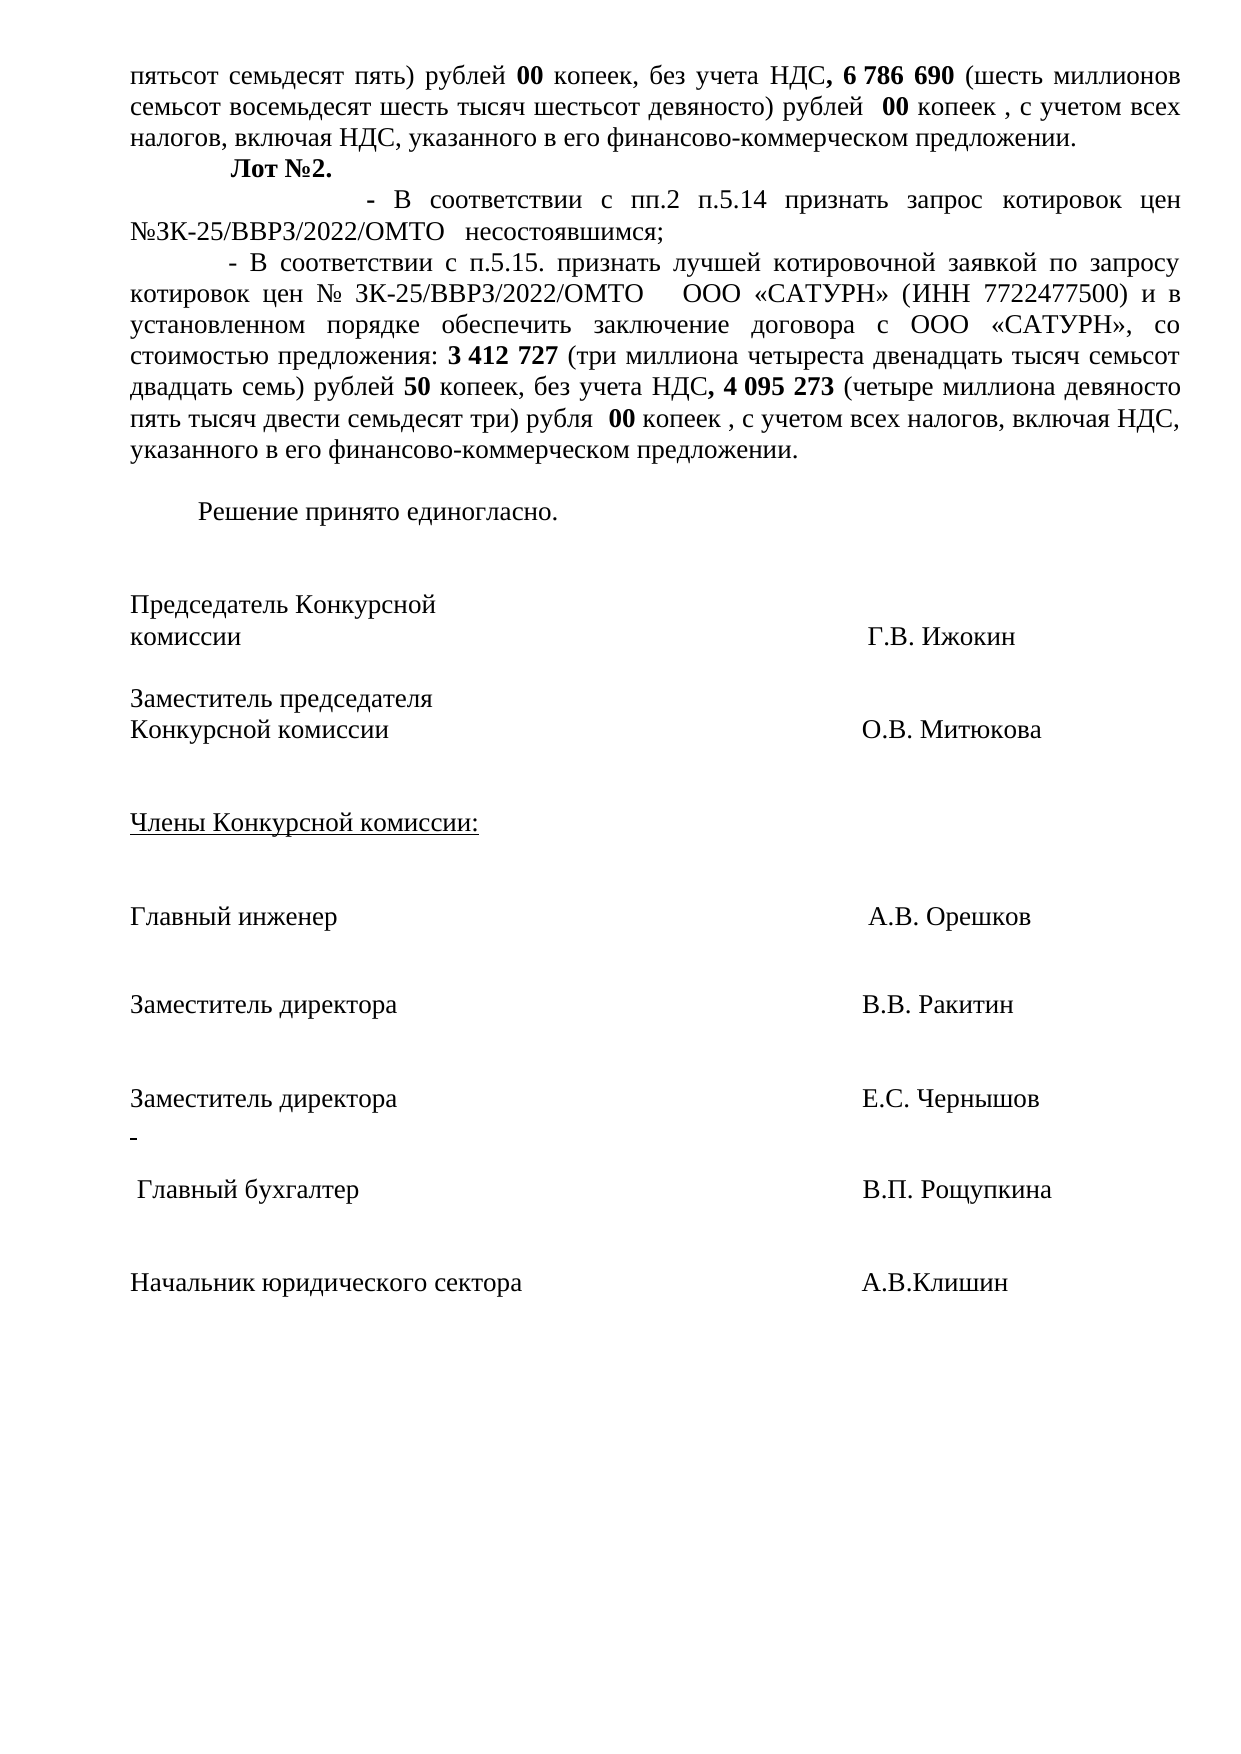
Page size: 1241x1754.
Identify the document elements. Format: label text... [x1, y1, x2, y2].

text Начальник юридического сектора А.В.Клишин [130, 1267, 1181, 1298]
text Решение принято единогласно. [130, 495, 1181, 526]
text Лот №2. [130, 152, 1181, 184]
text Главный инженер А.В. Орешков [130, 900, 1177, 931]
text Заместитель директора В.В. Ракитин [130, 989, 1177, 1020]
text Заместитель председателя [130, 682, 1181, 713]
text - В соответствии с пп.2 п.5.14 признать запрос котировок цен №ЗК-25/ВВРЗ/2022/ОМТО несостоявшимся; [130, 184, 1181, 246]
text Главный бухгалтер В.П. Рощупкина [130, 1173, 1181, 1204]
text комиссии Г.В. Ижокин [130, 620, 1181, 651]
text Члены Конкурсной комиссии: [130, 807, 1177, 838]
text - В соответствии с п.5.15. признать лучшей котировочной заявкой по запросу котировок цен № ЗК-25/ВВРЗ/2022/ОМТО ООО «САТУРН» (ИНН 7722477500) и в установленном порядке обеспечить заключение договора с ООО «САТУРН», со стоимостью предложения: 3 412 727 (три миллиона четыреста двенадцать тысяч семьсот двадцать семь) рублей 50 копеек, без учета НДС, 4 095 273 (четыре миллиона девяносто пять тысяч двести семьдесят три) рубля 00 копеек , с учетом всех налогов, включая НДС, указанного в его финансово-коммерческом предложении. [130, 246, 1181, 464]
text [130, 59, 1181, 152]
text Заместитель директора Е.С. Чернышов [130, 1082, 1177, 1113]
text Председатель Конкурсной [130, 588, 1181, 620]
text Конкурсной комиссии О.В. Митюкова [130, 713, 1181, 744]
